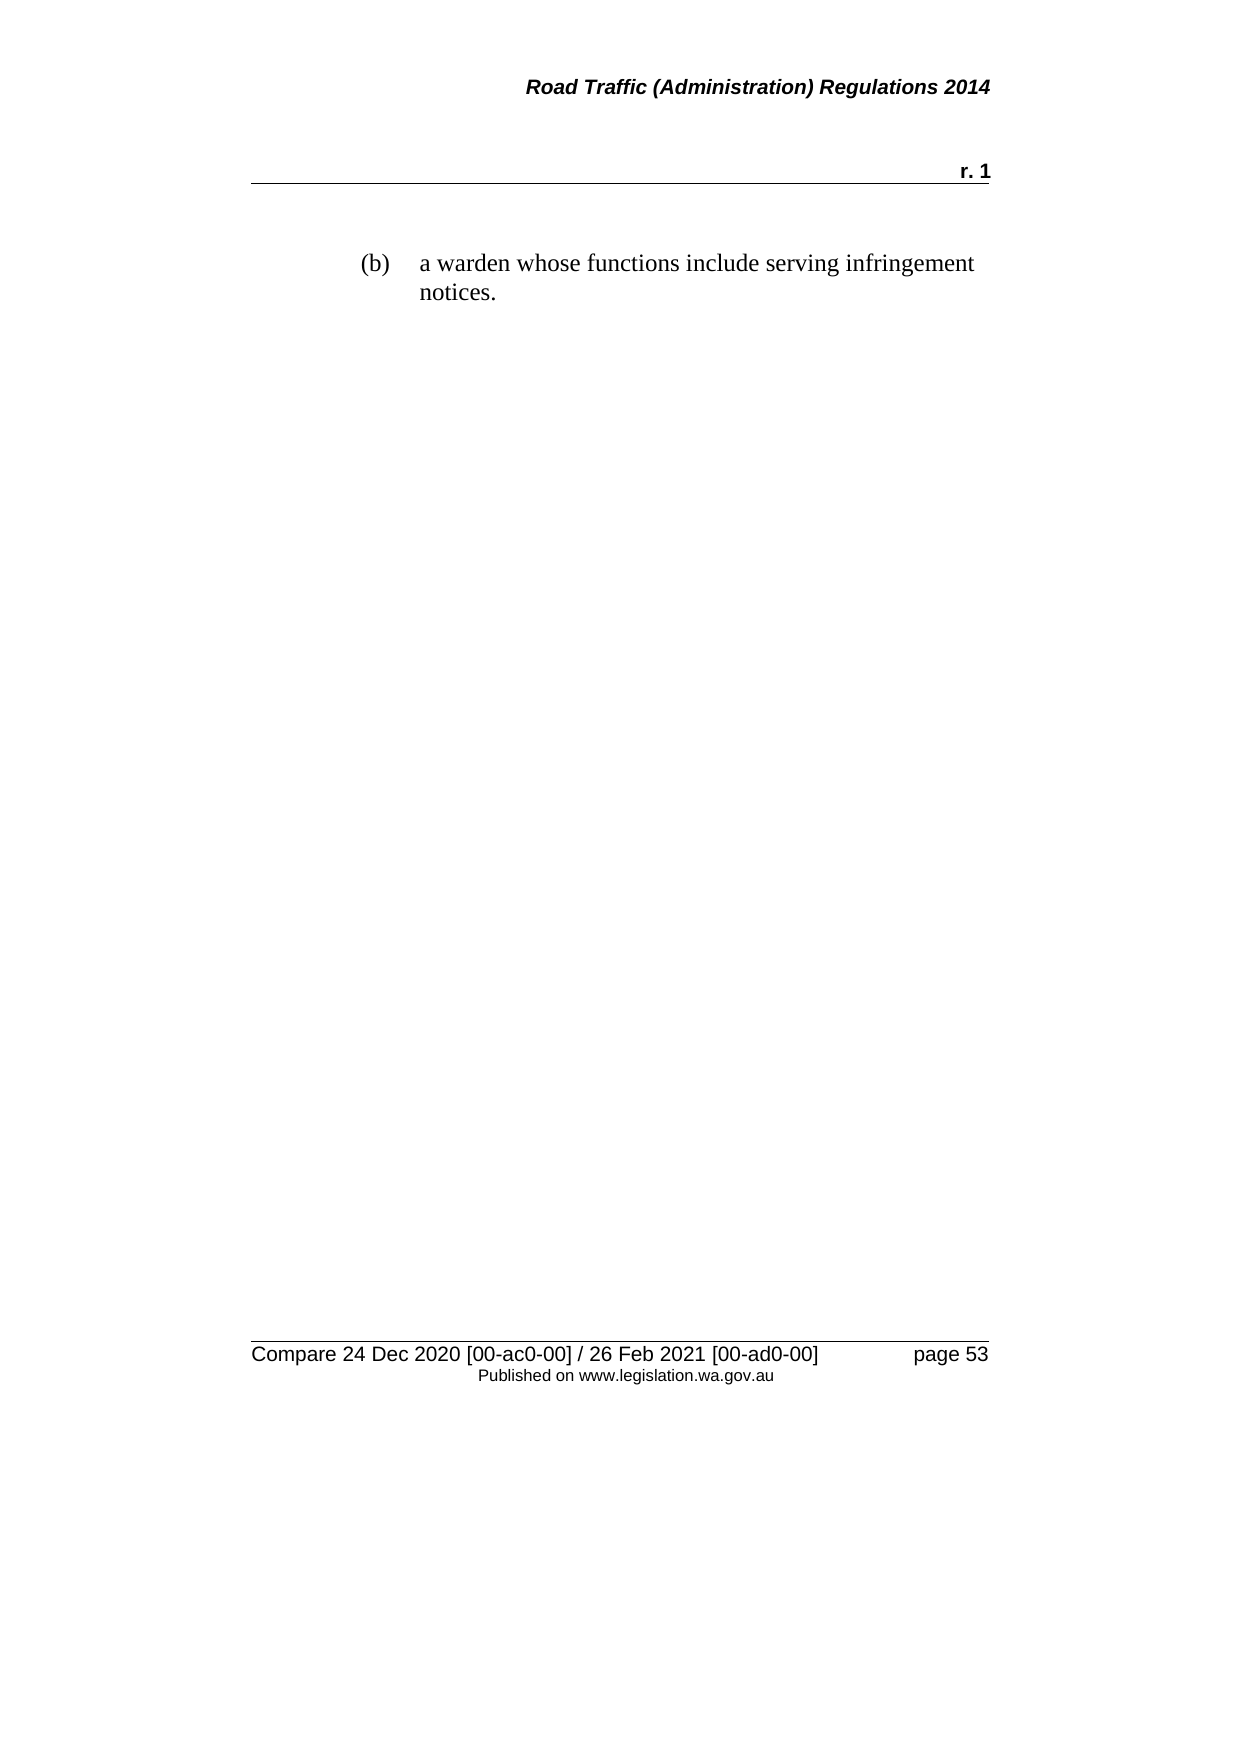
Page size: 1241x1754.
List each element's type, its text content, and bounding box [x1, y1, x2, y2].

text (b) a warden whose functions include serving infringement notices. [251, 248, 989, 306]
